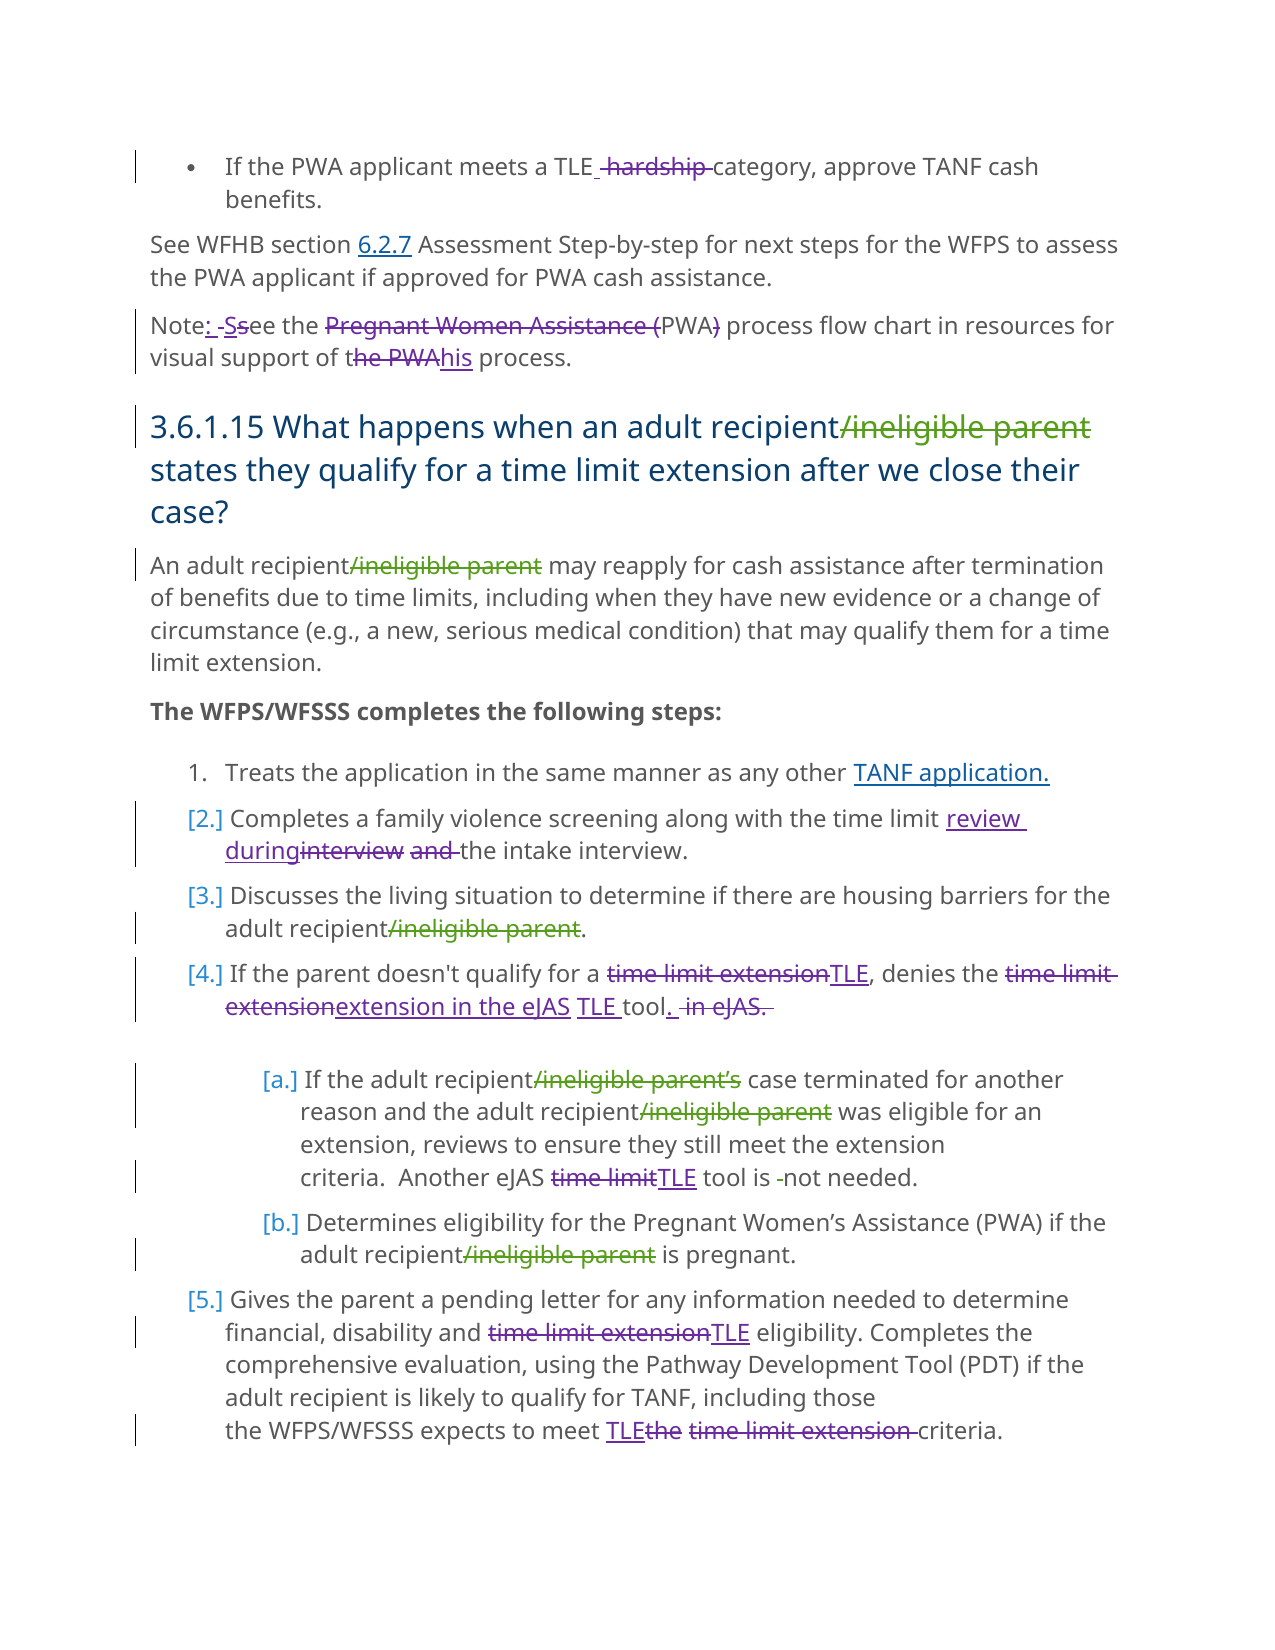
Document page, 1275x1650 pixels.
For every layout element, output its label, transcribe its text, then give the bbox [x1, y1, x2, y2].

text The WFPS/WFSSS completes the following steps: [150, 694, 1125, 727]
text 3.6.1.15 What happens when an adult recipient states they qualify for a time limit extension after we close their case? [150, 405, 1125, 533]
text Noteee the PWA process flow chart in resources for visual support of t process. [150, 308, 1125, 374]
list Treats the application in the same manner as any other TANF application. [187, 756, 1125, 789]
list If the PWA applicant meets a TLEcategory, approve TANF cash benefits. [187, 150, 1125, 215]
text See WFHB section 6.2.7 Assessment Step-by-step for next steps for the WFPS to assess the PWA applicant if approved for PWA cash assistance. [150, 228, 1125, 293]
list Discusses the living situation to determine if there are housing barriers for the adult recipient. [187, 879, 1125, 944]
text An adult recipient may reapply for cash assistance after termination of benefits due to time limits, including when they have new evidence or a change of circumstance (e.g., a new, serious medical condition) that may qualify them for a time limit extension. [150, 548, 1125, 679]
list If the parent doesn't qualify for a , denies the tool [187, 957, 1125, 1050]
list Completes a family violence screening along with the time limit the intake interview. [187, 801, 1125, 867]
list Determines eligibility for the Pregnant Women’s Assistance (PWA) if the adult recipient is pregnant. [262, 1205, 1125, 1271]
list If the adult recipient case terminated for another reason and the adult recipient was eligible for an extension, reviews to ensure they still meet the extension criteria. Another eJAS tool is not needed. [262, 1062, 1125, 1193]
list Gives the parent a pending letter for any information needed to determine financial, disability and eligibility. Completes the comprehensive evaluation, using the Pathway Development Tool (PDT) if the adult recipient is likely to qualify for TANF, including those the WFPS/WFSSS expects to meet criteria. [187, 1283, 1125, 1446]
